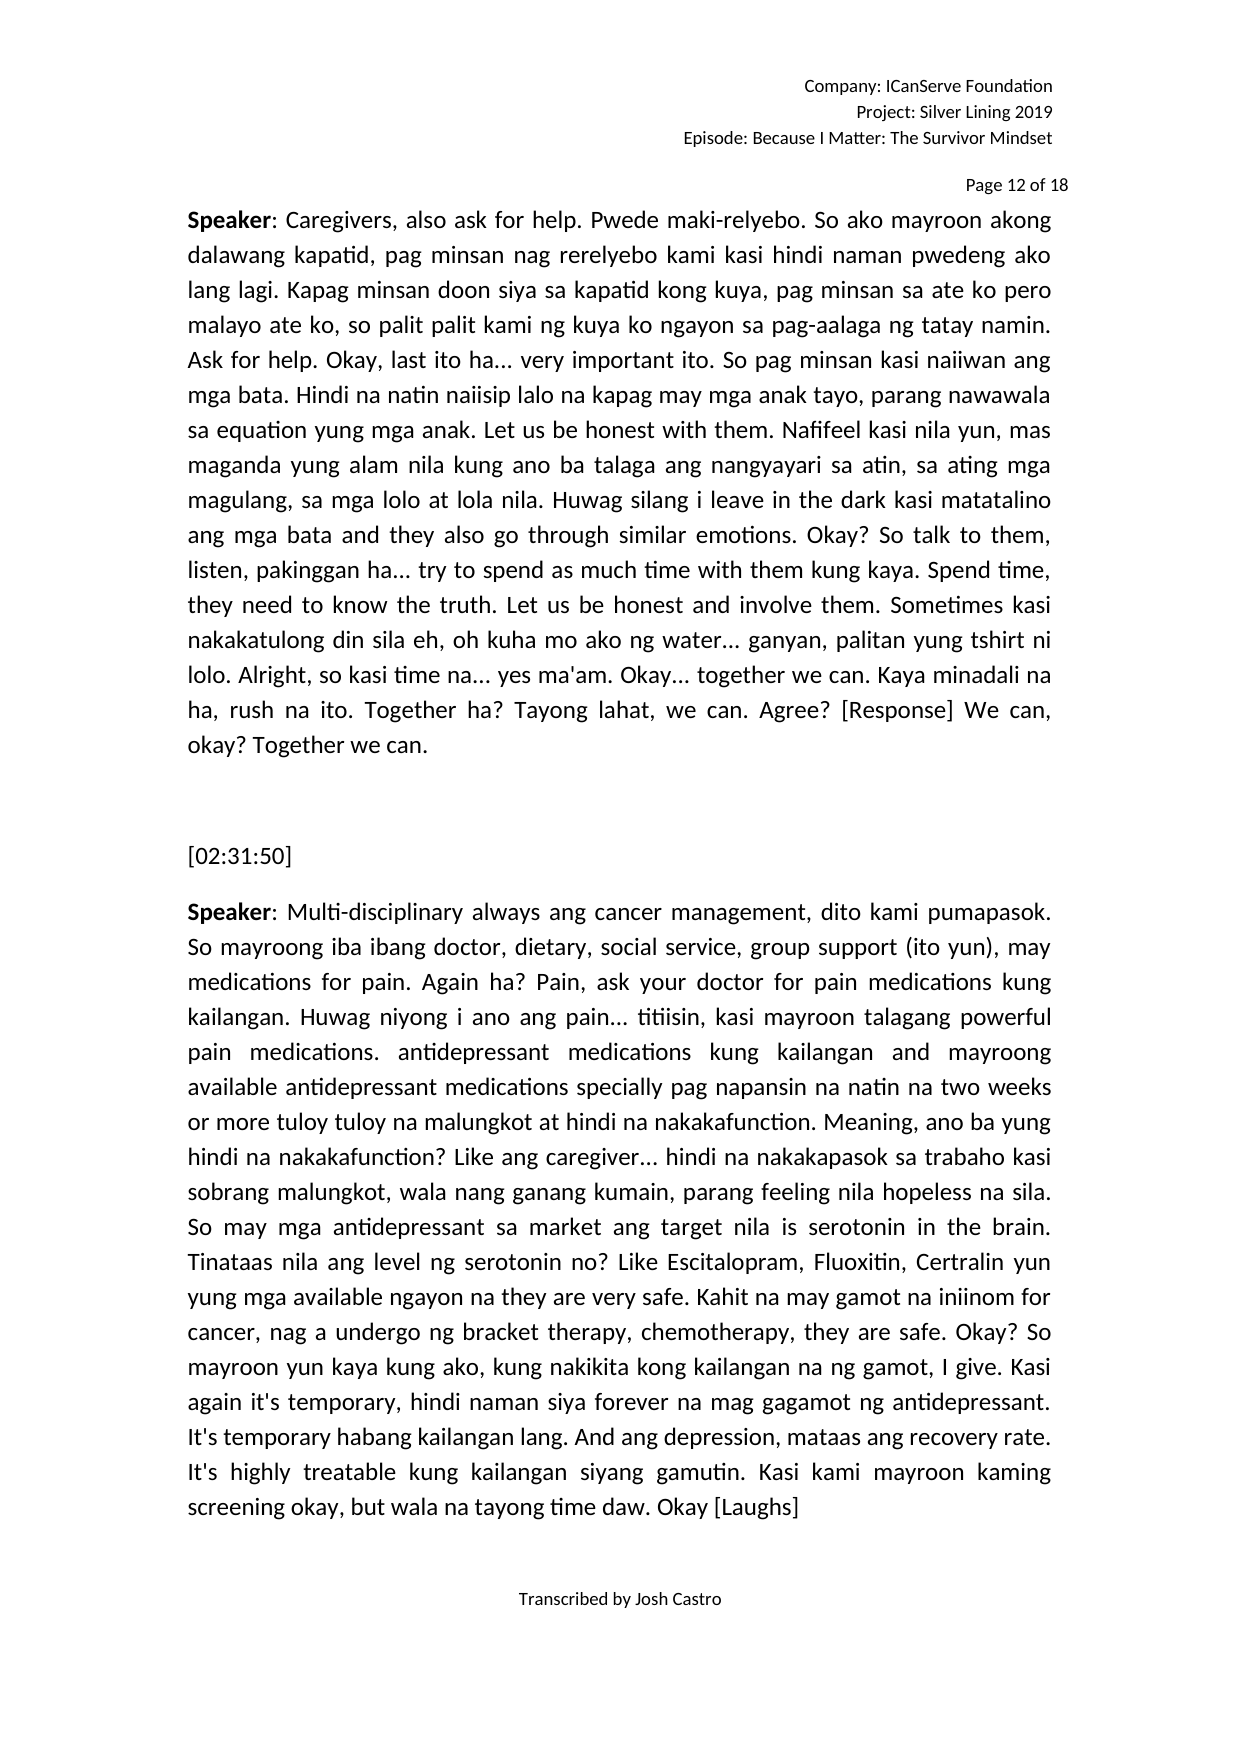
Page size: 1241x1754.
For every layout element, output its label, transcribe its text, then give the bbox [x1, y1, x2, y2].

text Speaker: Caregivers, also ask for help. Pwede maki-relyebo. So ako mayroon akong dalawang kapatid, pag minsan nag rerelyebo kami kasi hindi naman pwedeng ako lang lagi. Kapag minsan doon siya sa kapatid kong kuya, pag minsan sa ate ko pero malayo ate ko, so palit palit kami ng kuya ko ngayon sa pag-aalaga ng tatay namin. Ask for help. Okay, last ito ha... very important ito. So pag minsan kasi naiiwan ang mga bata. Hindi na natin naiisip lalo na kapag may mga anak tayo, parang nawawala sa equation yung mga anak. Let us be honest with them. Nafifeel kasi nila yun, mas maganda yung alam nila kung ano ba talaga ang nangyayari sa atin, sa ating mga magulang, sa mga lolo at lola nila. Huwag silang i leave in the dark kasi matatalino ang mga bata and they also go through similar emotions. Okay? So talk to them, listen, pakinggan ha... try to spend as much time with them kung kaya. Spend time, they need to know the truth. Let us be honest and involve them. Sometimes kasi nakakatulong din sila eh, oh kuha mo ako ng water... ganyan, palitan yung tshirt ni lolo. Alright, so kasi time na... yes ma'am. Okay... together we can. Kaya minadali na ha, rush na ito. Together ha? Tayong lahat, we can. Agree? [Response] We can, okay? Together we can. [187, 204, 1053, 759]
text Speaker: Multi-disciplinary always ang cancer management, dito kami pumapasok. So mayroong iba ibang doctor, dietary, social service, group support (ito yun), may medications for pain. Again ha? Pain, ask your doctor for pain medications kung kailangan. Huwag niyong i ano ang pain... titiisin, kasi mayroon talagang powerful pain medications. antidepressant medications kung kailangan and mayroong available antidepressant medications specially pag napansin na natin na two weeks or more tuloy tuloy na malungkot at hindi na nakakafunction. Meaning, ano ba yung hindi na nakakafunction? Like ang caregiver... hindi na nakakapasok sa trabaho kasi sobrang malungkot, wala nang ganang kumain, parang feeling nila hopeless na sila. So may mga antidepressant sa market ang target nila is serotonin in the brain. Tinataas nila ang level ng serotonin no? Like Escitalopram, Fluoxitin, Certralin yun yung mga available ngayon na they are very safe. Kahit na may gamot na iniinom for cancer, nag a undergo ng bracket therapy, chemotherapy, they are safe. Okay? So mayroon yun kaya kung ako, kung nakikita kong kailangan na ng gamot, I give. Kasi again it's temporary, hindi naman siya forever na mag gagamot ng antidepressant. It's temporary habang kailangan lang. And ang depression, mataas ang recovery rate. It's highly treatable kung kailangan siyang gamutin. Kasi kami mayroon kaming screening okay, but wala na tayong time daw. Okay [Laughs] [187, 896, 1053, 1522]
text [02:31:50] [187, 840, 1053, 871]
